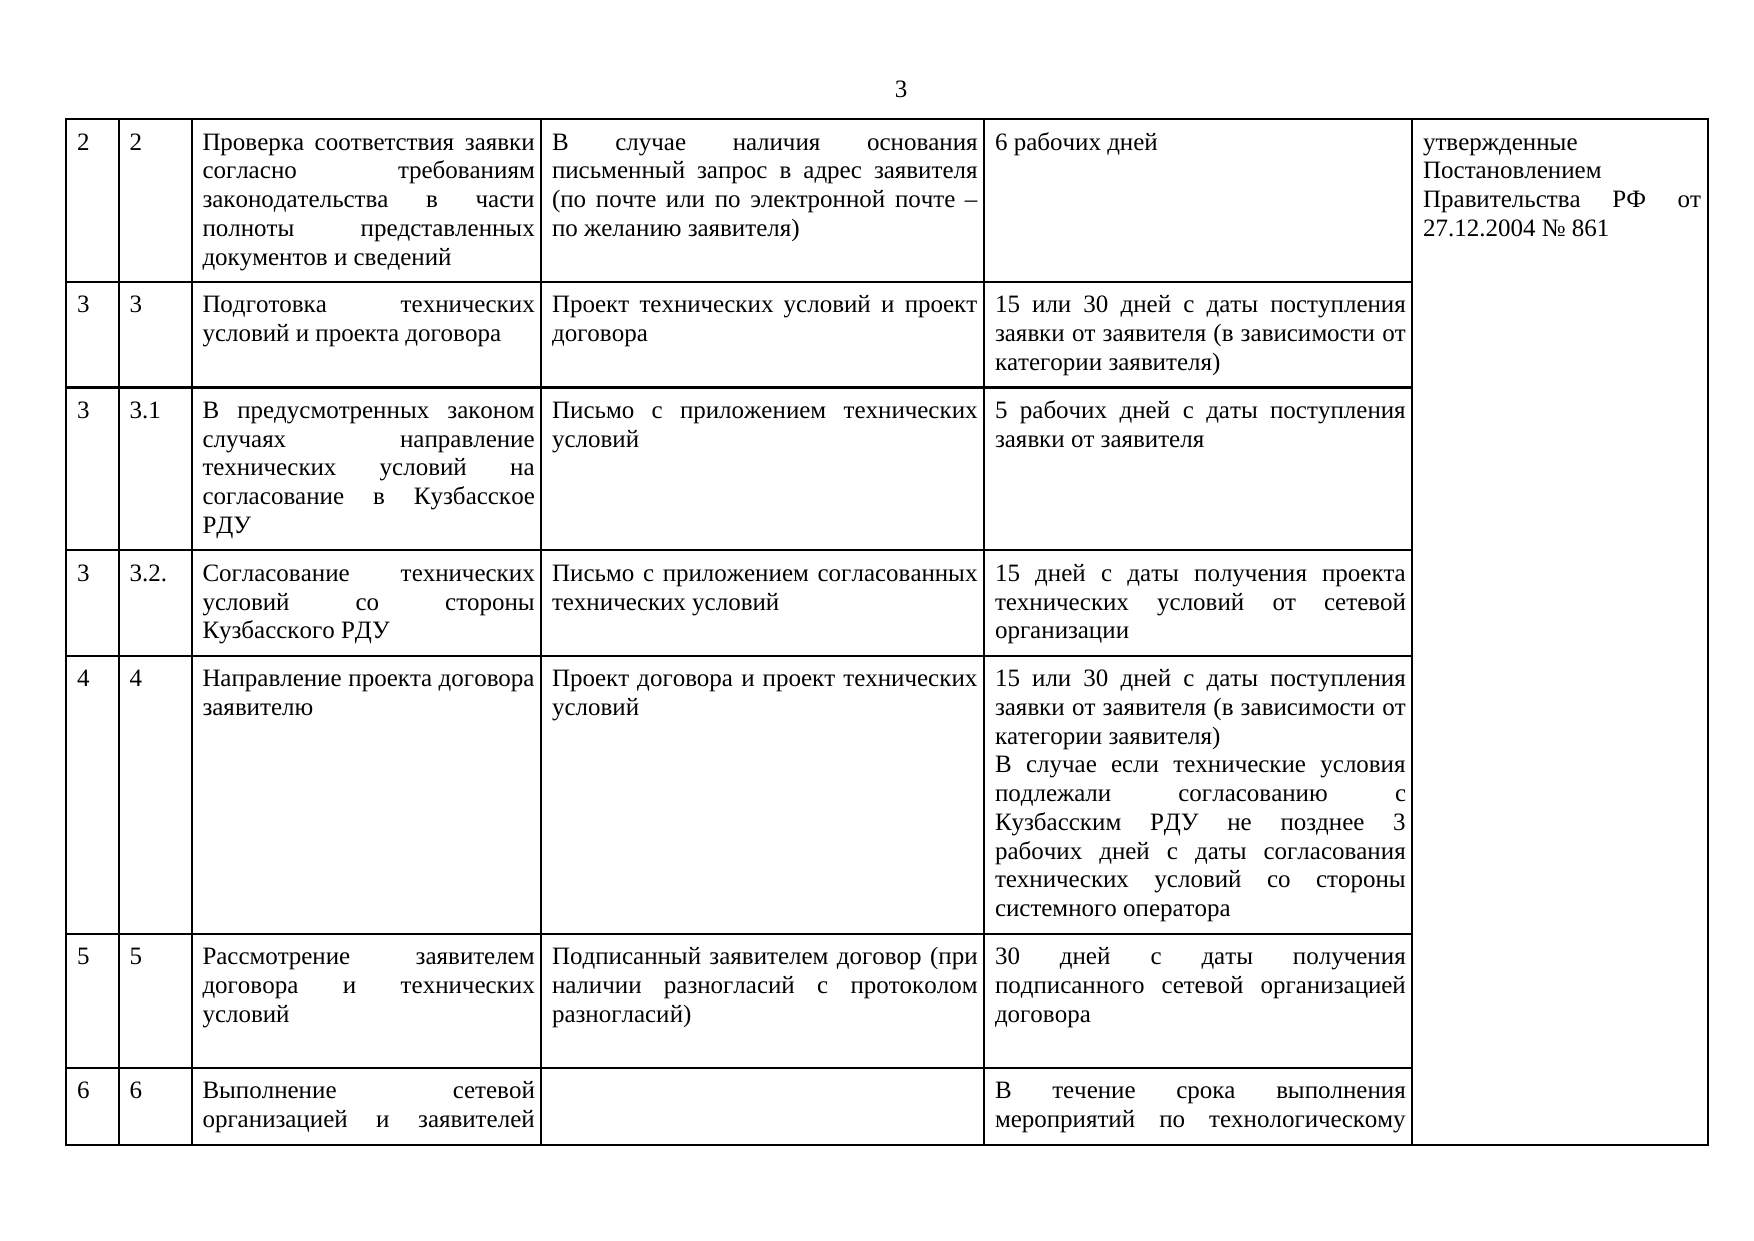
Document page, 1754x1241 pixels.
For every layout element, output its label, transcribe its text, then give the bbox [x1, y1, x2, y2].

table_cell Проект технических условий и проект договора [542, 283, 983, 386]
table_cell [193, 1069, 540, 1143]
table_cell 3 [67, 283, 118, 386]
table_cell В предусмотренных законом случаях направление технических условий на согласование в Кузбасское РДУ [193, 389, 540, 549]
table_cell Подготовка технических условий и проекта договора [193, 283, 540, 386]
table_cell Письмо с приложением согласованных технических условий [542, 551, 983, 655]
table_cell 6 рабочих дней [985, 120, 1411, 281]
table_cell В случае наличия основания письменный запрос в адрес заявителя (по почте или по электронной почте – по желанию заявителя) [542, 120, 983, 281]
table_cell 15 или 30 дней с даты поступления заявки от заявителя (в зависимости от категории заявителя) [985, 283, 1411, 386]
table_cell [1413, 120, 1707, 1143]
table_cell 3 [67, 389, 118, 549]
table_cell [985, 1069, 1411, 1143]
table_cell Подписанный заявителем договор (при наличии разногласий с протоколом разногласий) [542, 935, 983, 1067]
table_cell Направление проекта договора заявителю [193, 657, 540, 933]
table_cell 3 [67, 551, 118, 655]
table_cell 15 дней с даты получения проекта технических условий от сетевой организации [985, 551, 1411, 655]
table_cell 15 или 30 дней с даты поступления заявки от заявителя (в зависимости от категории заявителя) В случае если технические условия подлежали согласованию с Кузбасским РДУ не позднее 3 рабочих дней с даты согласования технических условий со стороны системного оператора [985, 657, 1411, 933]
table_cell 6 [120, 1069, 191, 1143]
table_cell 3.1 [120, 389, 191, 549]
table_cell 6 [67, 1069, 118, 1143]
table_cell Проект договора и проект технических условий [542, 657, 983, 933]
table_cell Проверка соответствия заявки согласно требованиям законодательства в части полноты представленных документов и сведений [193, 120, 540, 281]
table_cell 3.2. [120, 551, 191, 655]
table_cell 30 дней с даты получения подписанного сетевой организацией договора [985, 935, 1411, 1067]
table_cell 4 [120, 657, 191, 933]
table_cell 2 [120, 120, 191, 281]
table_cell Письмо с приложением технических условий [542, 389, 983, 549]
table_cell [542, 1069, 983, 1143]
table_cell 5 рабочих дней с даты поступления заявки от заявителя [985, 389, 1411, 549]
table_cell 5 [120, 935, 191, 1067]
table_cell 3 [120, 283, 191, 386]
table_cell Рассмотрение заявителем договора и технических условий [193, 935, 540, 1067]
table_cell 5 [67, 935, 118, 1067]
table_cell Согласование технических условий со стороны Кузбасского РДУ [193, 551, 540, 655]
table_cell 4 [67, 657, 118, 933]
table_cell 2 [67, 120, 118, 281]
